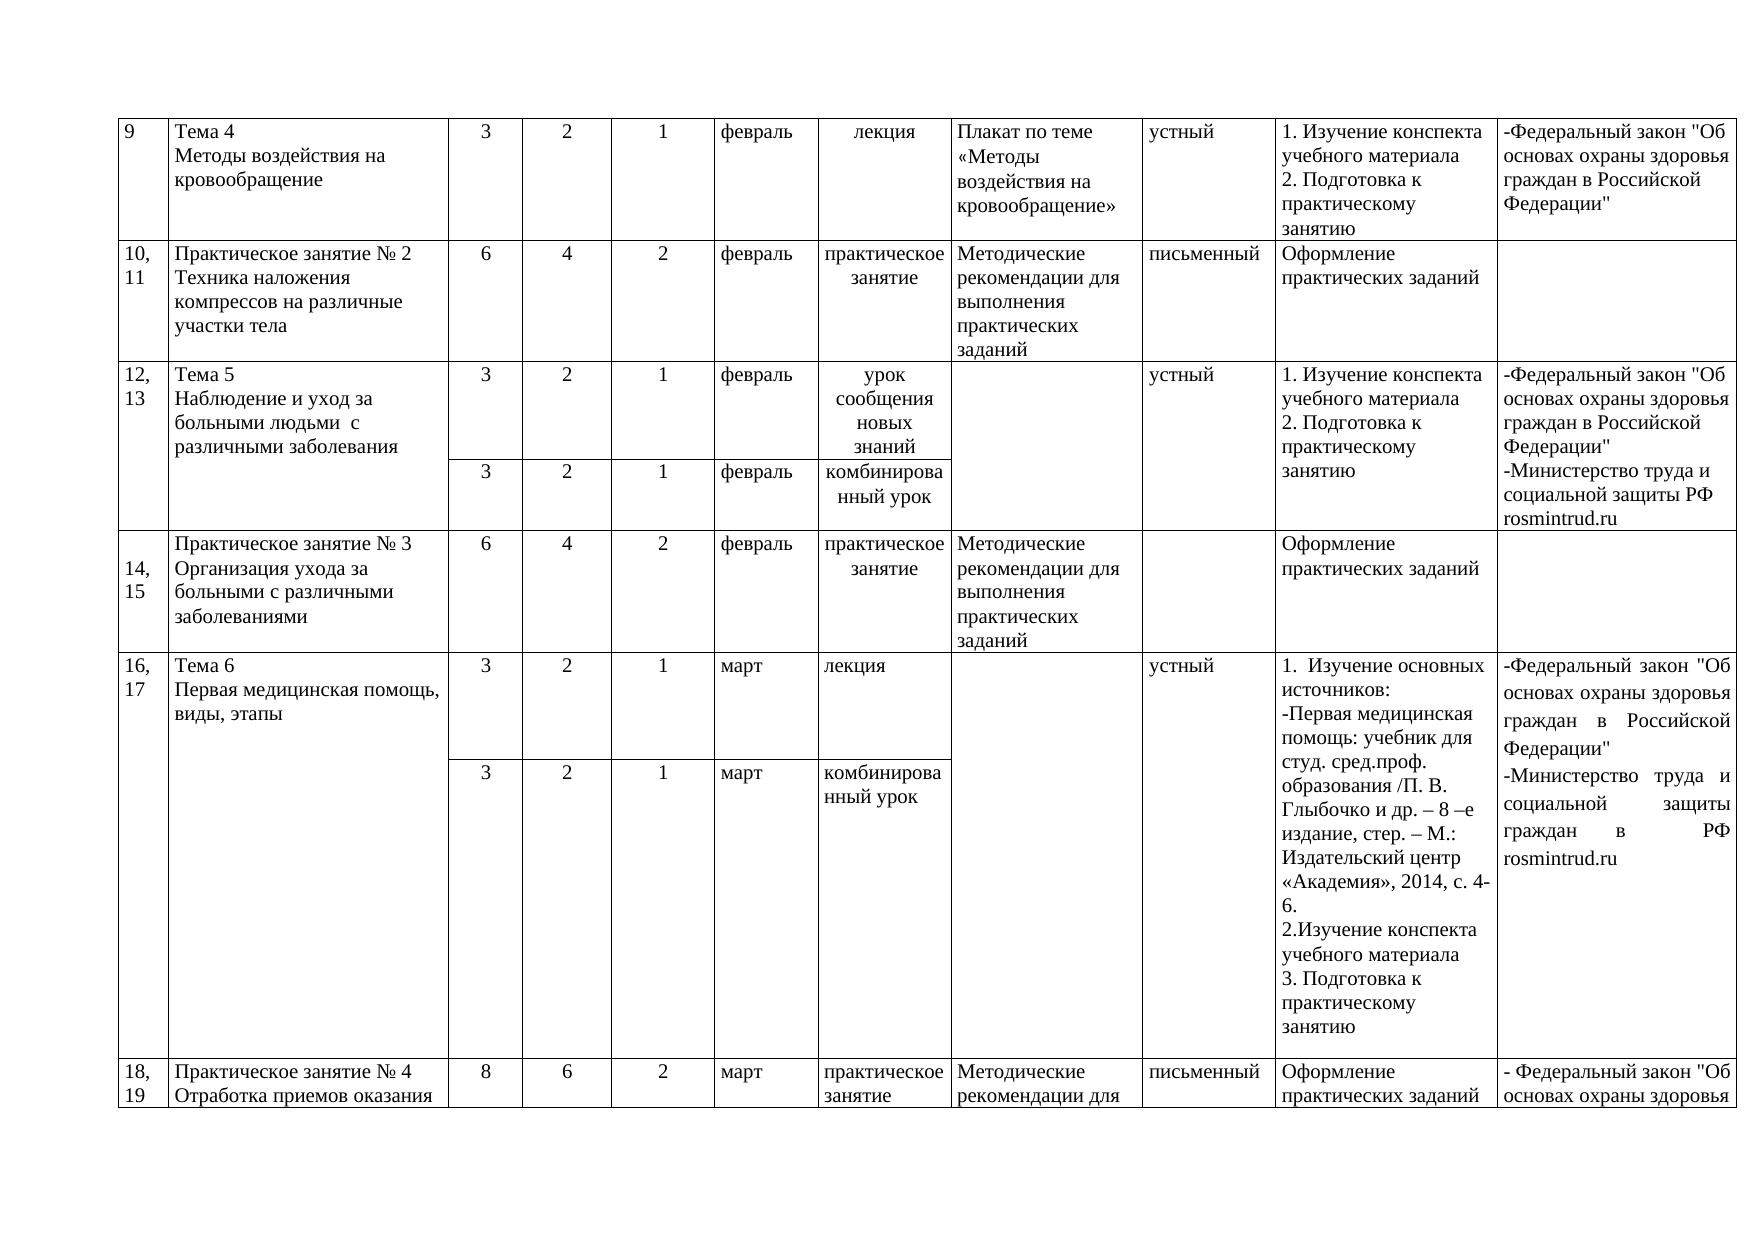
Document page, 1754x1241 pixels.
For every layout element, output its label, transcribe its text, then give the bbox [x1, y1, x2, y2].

table_cell 2 [523, 760, 611, 1058]
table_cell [169, 1059, 448, 1107]
table_cell 6 [449, 241, 522, 361]
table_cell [952, 1059, 1142, 1107]
table_cell 6 [523, 1059, 611, 1107]
table_cell -Федеральный закон "Об основах охраны здоровья граждан в Российской Федерации" [1498, 119, 1736, 239]
table_cell 1 [612, 760, 714, 1058]
table_cell Практическое занятие № 3 Организация ухода за больными с различными заболеваниями [169, 531, 448, 652]
table_cell комбинированный урок [819, 460, 951, 530]
table_cell март [715, 1059, 818, 1107]
table_cell Оформление практических заданий [1276, 531, 1497, 652]
table_cell -Федеральный закон "Об основах охраны здоровья граждан в Российской Федерации" -Министерство труда и социальной защиты РФ rosmintrud.ru [1498, 362, 1736, 530]
table_cell февраль [715, 531, 818, 652]
table_cell март [715, 653, 818, 759]
table_cell 6 [449, 531, 522, 652]
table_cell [819, 1059, 951, 1107]
table_cell лекция [819, 653, 951, 759]
table_cell 2 [523, 119, 611, 239]
table_cell Оформление практических заданий [1276, 241, 1497, 361]
table_cell 2 [612, 1059, 714, 1107]
table_cell 2 [523, 653, 611, 759]
table_cell 3 [449, 760, 522, 1058]
table_cell 1. Изучение основных источников: -Первая медицинская помощь: учебник для студ. сред.проф. образования /П. В. Глыбочко и др. – 8 –е издание, стер. – М.: Издательский центр «Академия», 2014, с. 4-6. 2.Изучение конспекта учебного материала 3. Подготовка к практическому занятию [1276, 653, 1497, 1058]
table_cell 2 [612, 241, 714, 361]
table_cell 1 [612, 119, 714, 239]
table_cell 2 [523, 460, 611, 530]
table_cell Плакат по теме «Методы воздействия на кровообращение» [952, 119, 1142, 239]
table_cell практическое занятие [819, 531, 951, 652]
table_cell 18, 19 20 [119, 1059, 168, 1107]
table_cell устный [1143, 119, 1275, 239]
table_cell лекция [819, 119, 951, 239]
table_cell 1. Изучение конспекта учебного материала 2. Подготовка к практическому занятию [1276, 119, 1497, 239]
table_cell Методические рекомендации для выполнения практических заданий [952, 531, 1142, 652]
table_cell 1 [612, 362, 714, 458]
table_cell [1498, 531, 1736, 652]
table_cell Методические рекомендации для выполнения практических заданий [952, 241, 1142, 361]
table_cell Практическое занятие № 2 Техника наложения компрессов на различные участки тела [169, 241, 448, 361]
table_cell февраль [715, 362, 818, 458]
table_cell письменный [1143, 241, 1275, 361]
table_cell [1498, 1059, 1736, 1107]
table_cell [1498, 241, 1736, 361]
table_cell 2 [523, 362, 611, 458]
table_cell урок сообщения новых знаний [819, 362, 951, 458]
table_cell март [715, 760, 818, 1058]
table_cell 1 [612, 460, 714, 530]
table_cell письменный [1143, 1059, 1275, 1107]
table_cell 14, 15 [119, 531, 168, 652]
table_cell 16, 17 [119, 653, 168, 1058]
table_cell [952, 653, 1142, 1058]
table_cell 1. Изучение конспекта учебного материала 2. Подготовка к практическому занятию [1276, 362, 1497, 530]
table_cell 4 [523, 531, 611, 652]
table_cell 12, 13 [119, 362, 168, 530]
table_cell практическое занятие [819, 241, 951, 361]
table_cell 3 [449, 119, 522, 239]
table_cell февраль [715, 119, 818, 239]
table_cell устный [1143, 653, 1275, 1058]
table_cell 3 [449, 460, 522, 530]
table_cell 2 [612, 531, 714, 652]
table_cell 1 [612, 653, 714, 759]
table_cell [952, 362, 1142, 530]
table_cell февраль [715, 460, 818, 530]
table_cell 4 [523, 241, 611, 361]
table_cell 3 [449, 362, 522, 458]
table_cell комбинированный урок [819, 760, 951, 1058]
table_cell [1276, 1059, 1497, 1107]
table_cell Тема 6 Первая медицинская помощь, виды, этапы [169, 653, 448, 1058]
table_cell Тема 4 Методы воздействия на кровообращение [169, 119, 448, 239]
table_cell устный [1143, 362, 1275, 530]
table_cell 10, 11 [119, 241, 168, 361]
table_cell 9 [119, 119, 168, 239]
table_cell Тема 5 Наблюдение и уход за больными людьми с различными заболевания [169, 362, 448, 530]
table_cell 3 [449, 653, 522, 759]
table_cell февраль [715, 241, 818, 361]
table_cell 8 [449, 1059, 522, 1107]
table_cell [1143, 531, 1275, 652]
table_cell -Федеральный закон "Об основах охраны здоровья граждан в Российской Федерации" -Министерство труда и социальной защиты граждан в РФ rosmintrud.ru [1498, 653, 1736, 1058]
